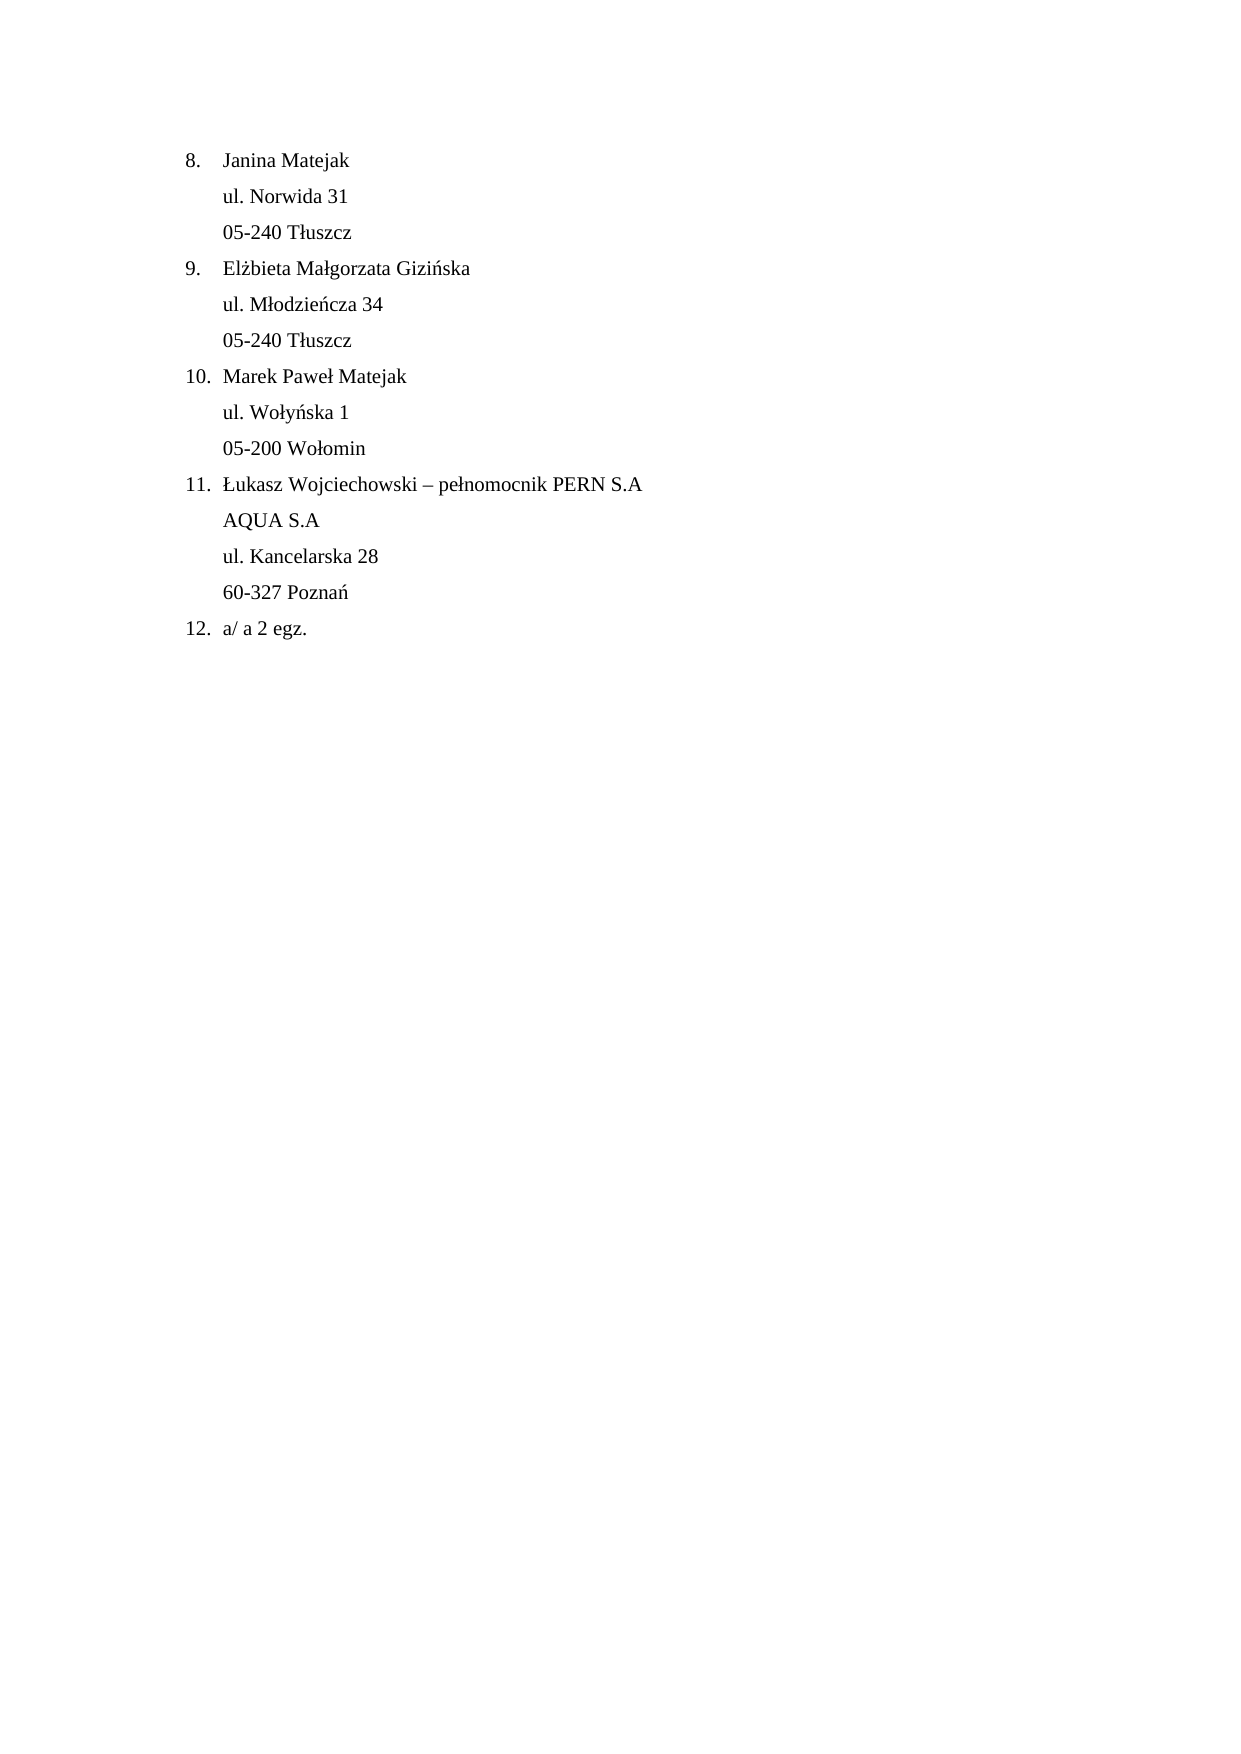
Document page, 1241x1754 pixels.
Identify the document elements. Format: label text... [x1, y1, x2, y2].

text ul. Norwida 31 [223, 184, 1093, 208]
text 05-240 Tłuszcz [223, 220, 1093, 244]
text AQUA S.A [223, 508, 1093, 532]
text ul. Kancelarska 28 [223, 544, 1093, 568]
text 05-200 Wołomin [223, 436, 1093, 460]
text ul. Wołyńska 1 [223, 400, 1093, 424]
list Elżbieta Małgorzata Gizińska [185, 256, 1093, 280]
list Łukasz Wojciechowski – pełnomocnik PERN S.A [185, 472, 1093, 496]
list Marek Paweł Matejak [185, 364, 1093, 388]
list Janina Matejak [185, 148, 1093, 172]
text 60-327 Poznań [223, 580, 1093, 604]
text ul. Młodzieńcza 34 [223, 292, 1093, 316]
list a/ a 2 egz. [185, 616, 1093, 640]
text 05-240 Tłuszcz [223, 328, 1093, 352]
